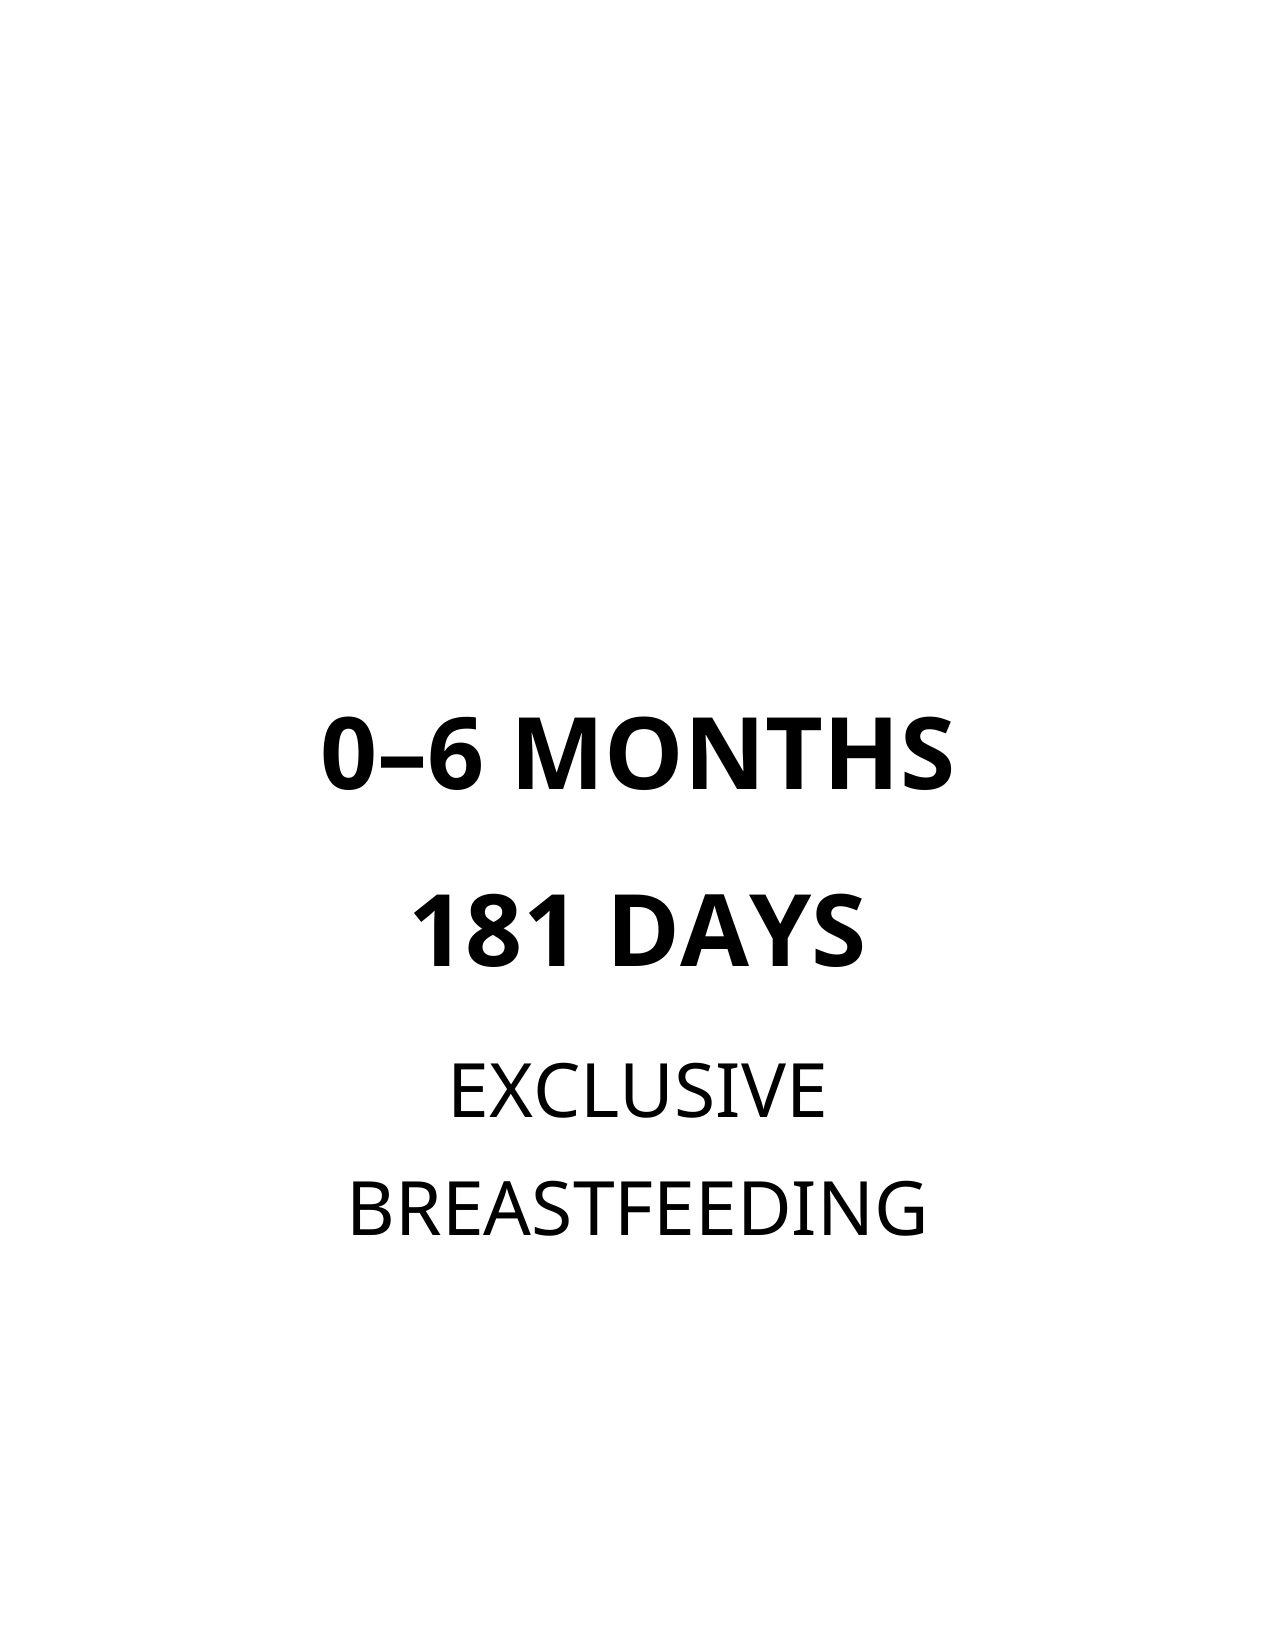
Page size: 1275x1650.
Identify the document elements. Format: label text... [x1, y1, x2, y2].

text EXCLUSIVE BREASTFEEDING [150, 1037, 1125, 1257]
text 0–6 MONTHS [150, 682, 1125, 819]
text 181 DAYS [150, 860, 1125, 996]
